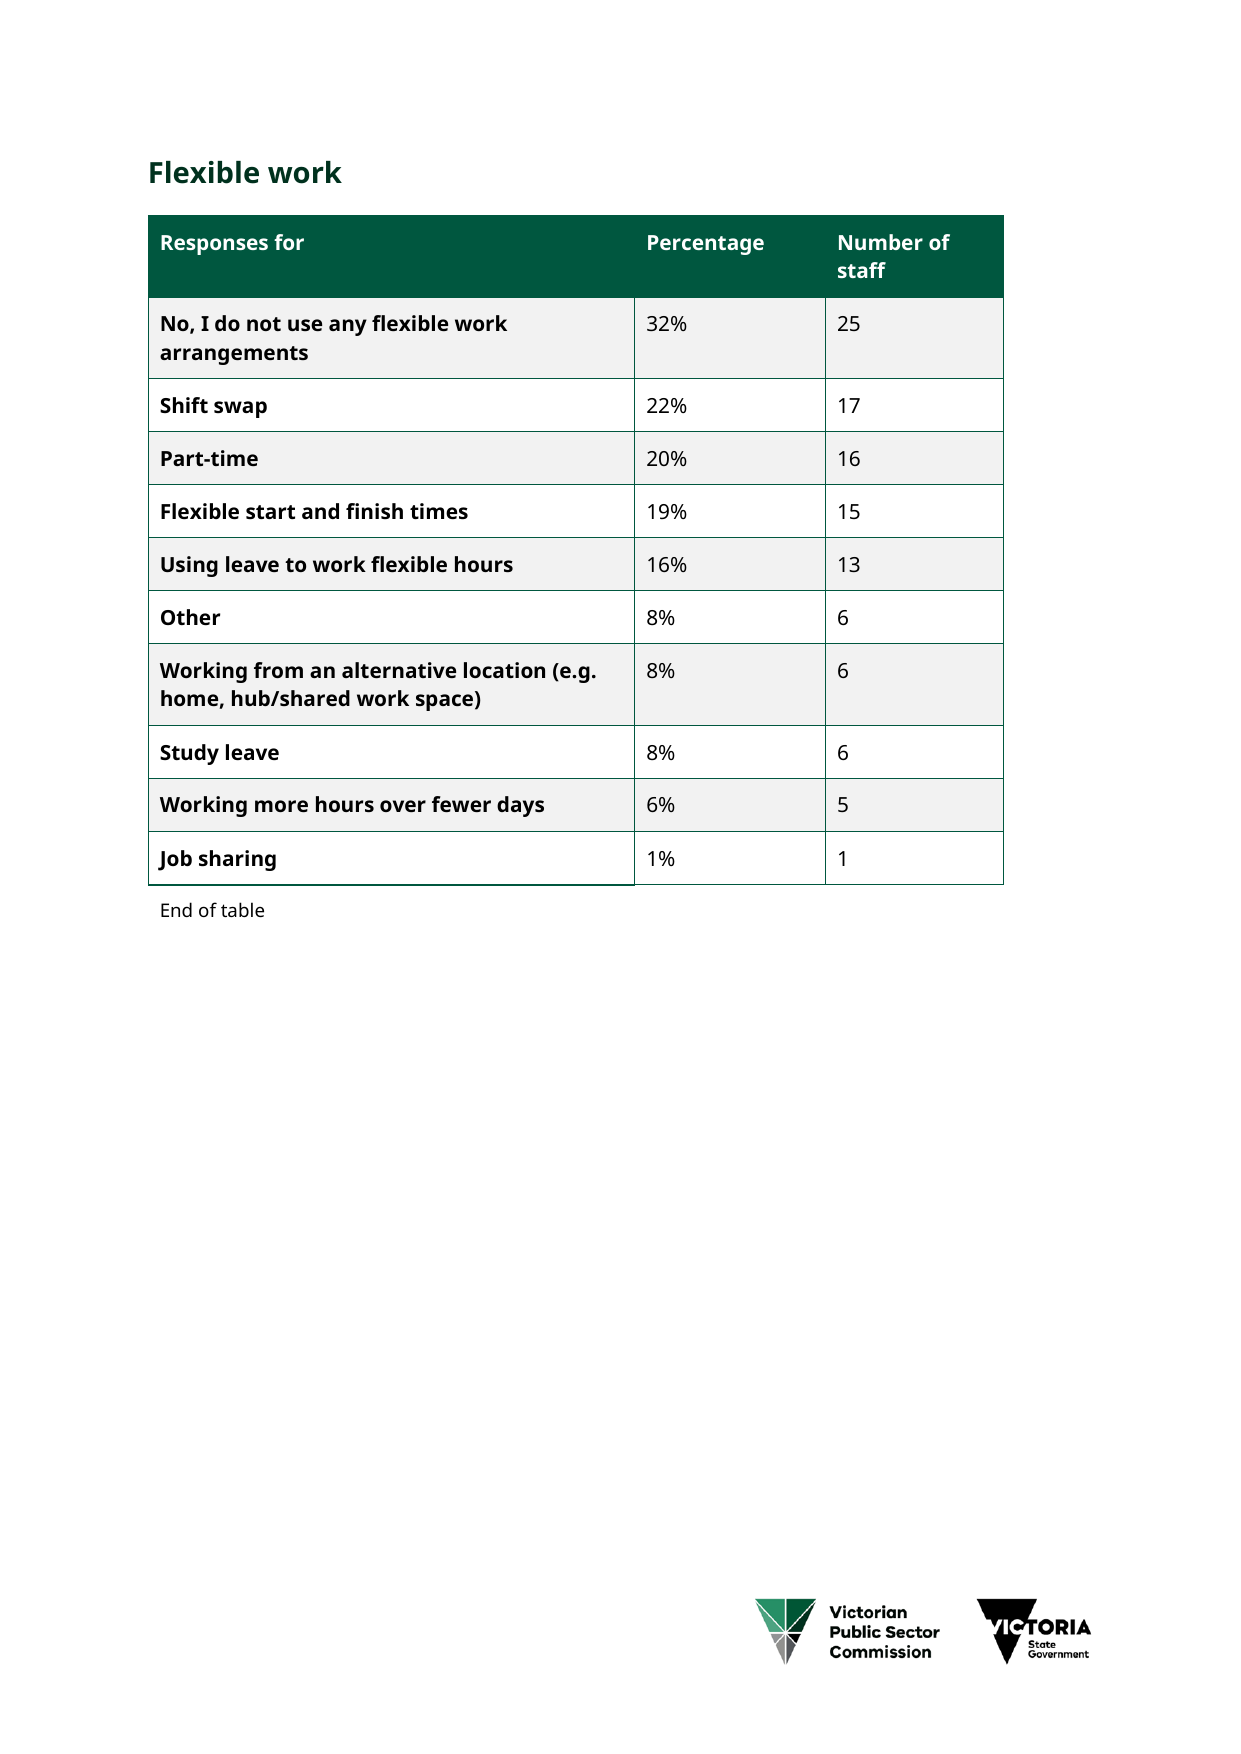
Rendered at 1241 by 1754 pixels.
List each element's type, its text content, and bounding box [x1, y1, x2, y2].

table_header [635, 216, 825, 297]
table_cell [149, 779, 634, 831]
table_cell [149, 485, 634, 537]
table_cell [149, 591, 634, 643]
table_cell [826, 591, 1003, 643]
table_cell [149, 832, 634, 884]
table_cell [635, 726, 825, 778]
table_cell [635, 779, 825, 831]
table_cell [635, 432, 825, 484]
picture [754, 1598, 1093, 1666]
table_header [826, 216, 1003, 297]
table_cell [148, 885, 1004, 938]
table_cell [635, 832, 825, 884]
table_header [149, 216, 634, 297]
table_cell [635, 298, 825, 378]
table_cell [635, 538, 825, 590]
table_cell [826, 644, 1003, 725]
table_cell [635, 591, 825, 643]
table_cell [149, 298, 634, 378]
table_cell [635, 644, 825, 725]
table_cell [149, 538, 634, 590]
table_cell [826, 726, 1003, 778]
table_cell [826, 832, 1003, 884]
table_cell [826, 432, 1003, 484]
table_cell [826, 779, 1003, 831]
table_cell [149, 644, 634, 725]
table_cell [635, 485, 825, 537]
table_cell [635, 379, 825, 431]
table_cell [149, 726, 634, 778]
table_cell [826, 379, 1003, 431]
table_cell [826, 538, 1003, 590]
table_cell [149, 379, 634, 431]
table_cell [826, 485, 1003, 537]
subtitle Flexible work [148, 153, 1092, 192]
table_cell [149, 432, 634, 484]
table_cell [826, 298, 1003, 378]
